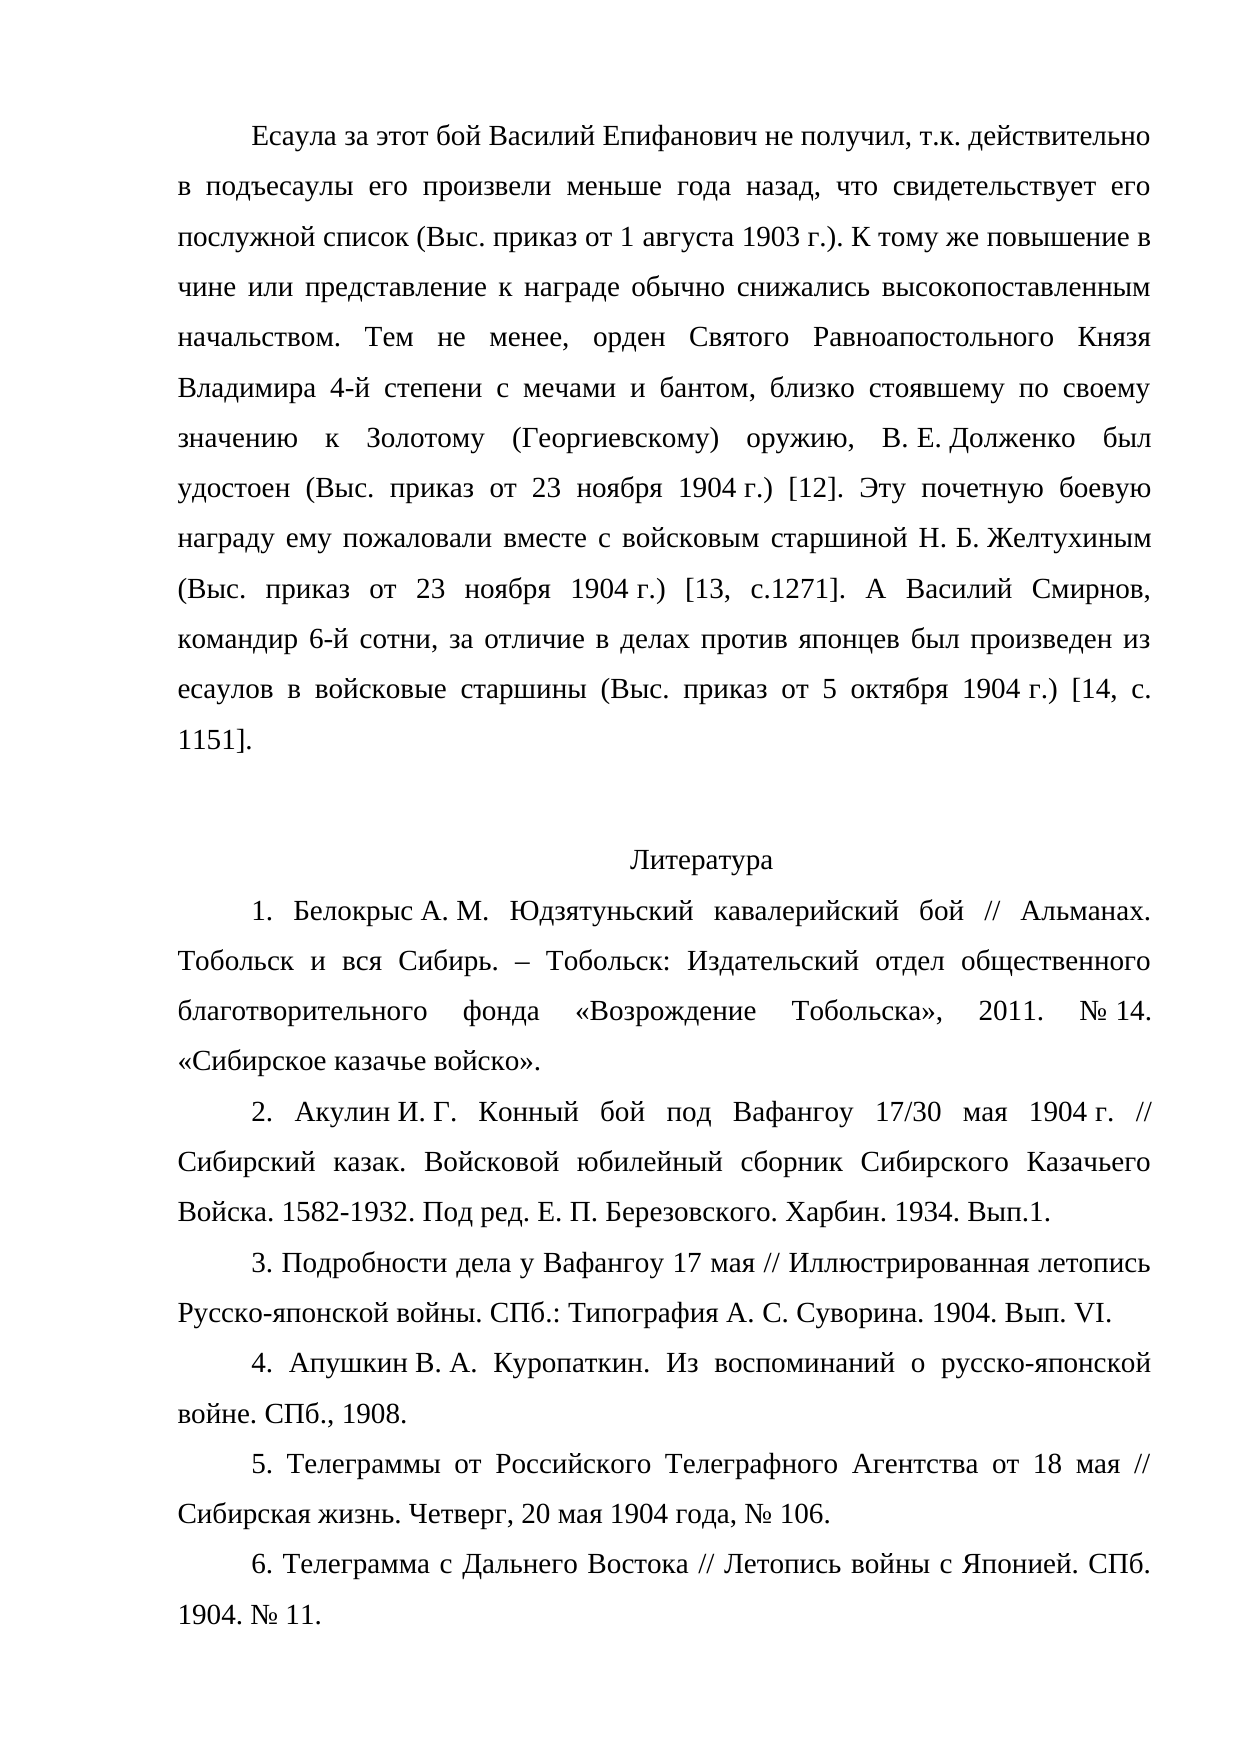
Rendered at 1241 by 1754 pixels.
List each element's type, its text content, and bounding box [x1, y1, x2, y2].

text 3. Подробности дела у Вафангоу 17 мая // Иллюстрированная летопись Русско-японской войны. СПб.: Типография А. С. Суворина. 1904. Вып. VI. [177, 1245, 1152, 1329]
text Литература [177, 842, 1152, 876]
text 1. Белокрыс А. М. Юдзятуньский кавалерийский бой // Альманах. Тобольск и вся Сибирь. – Тобольск: Издательский отдел общественного благотворительного фонда «Возрождение Тобольска», 2011. № 14. «Сибирское казачье войско». [177, 893, 1152, 1077]
text 4. Апушкин В. А. Куропаткин. Из воспоминаний о русско-японской войне. СПб., 1908. [177, 1345, 1152, 1429]
text Есаула за этот бой Василий Епифанович не получил, т.к. действительно в подъесаулы его произвели меньше года назад, что свидетельствует его послужной список (Выс. приказ от 1 августа 1903 г.). К тому же повышение в чине или представление к награде обычно снижались высокопоставленным начальством. Тем не менее, орден Святого Равноапостольного Князя Владимира 4-й степени с мечами и бантом, близко стоявшему по своему значению к Золотому (Георгиевскому) оружию, В. Е. Долженко был удостоен (Выс. приказ от 23 ноября 1904 г.) [12]. Эту почетную боевую награду ему пожаловали вместе с войсковым старшиной Н. Б. Желтухиным (Выс. приказ от 23 ноября 1904 г.) [13, с.1271]. А Василий Смирнов, командир 6-й сотни, за отличие в делах против японцев был произведен из есаулов в войсковые старшины (Выс. приказ от 5 октября 1904 г.) [14, с. 1151]. [177, 118, 1152, 755]
text 5. Телеграммы от Российского Телеграфного Агентства от 18 мая // Сибирская жизнь. Четверг, 20 мая 1904 года, № 106. [177, 1446, 1152, 1530]
text 2. Акулин И. Г. Конный бой под Вафангоу 17/30 мая 1904 г. // Сибирский казак. Войсковой юбилейный сборник Сибирского Казачьего Войска. 1582-1932. Под ред. Е. П. Березовского. Харбин. 1934. Вып.1. [177, 1094, 1152, 1228]
text 6. Телеграмма с Дальнего Востока // Летопись войны с Японией. СПб. 1904. № 11. [177, 1547, 1152, 1631]
